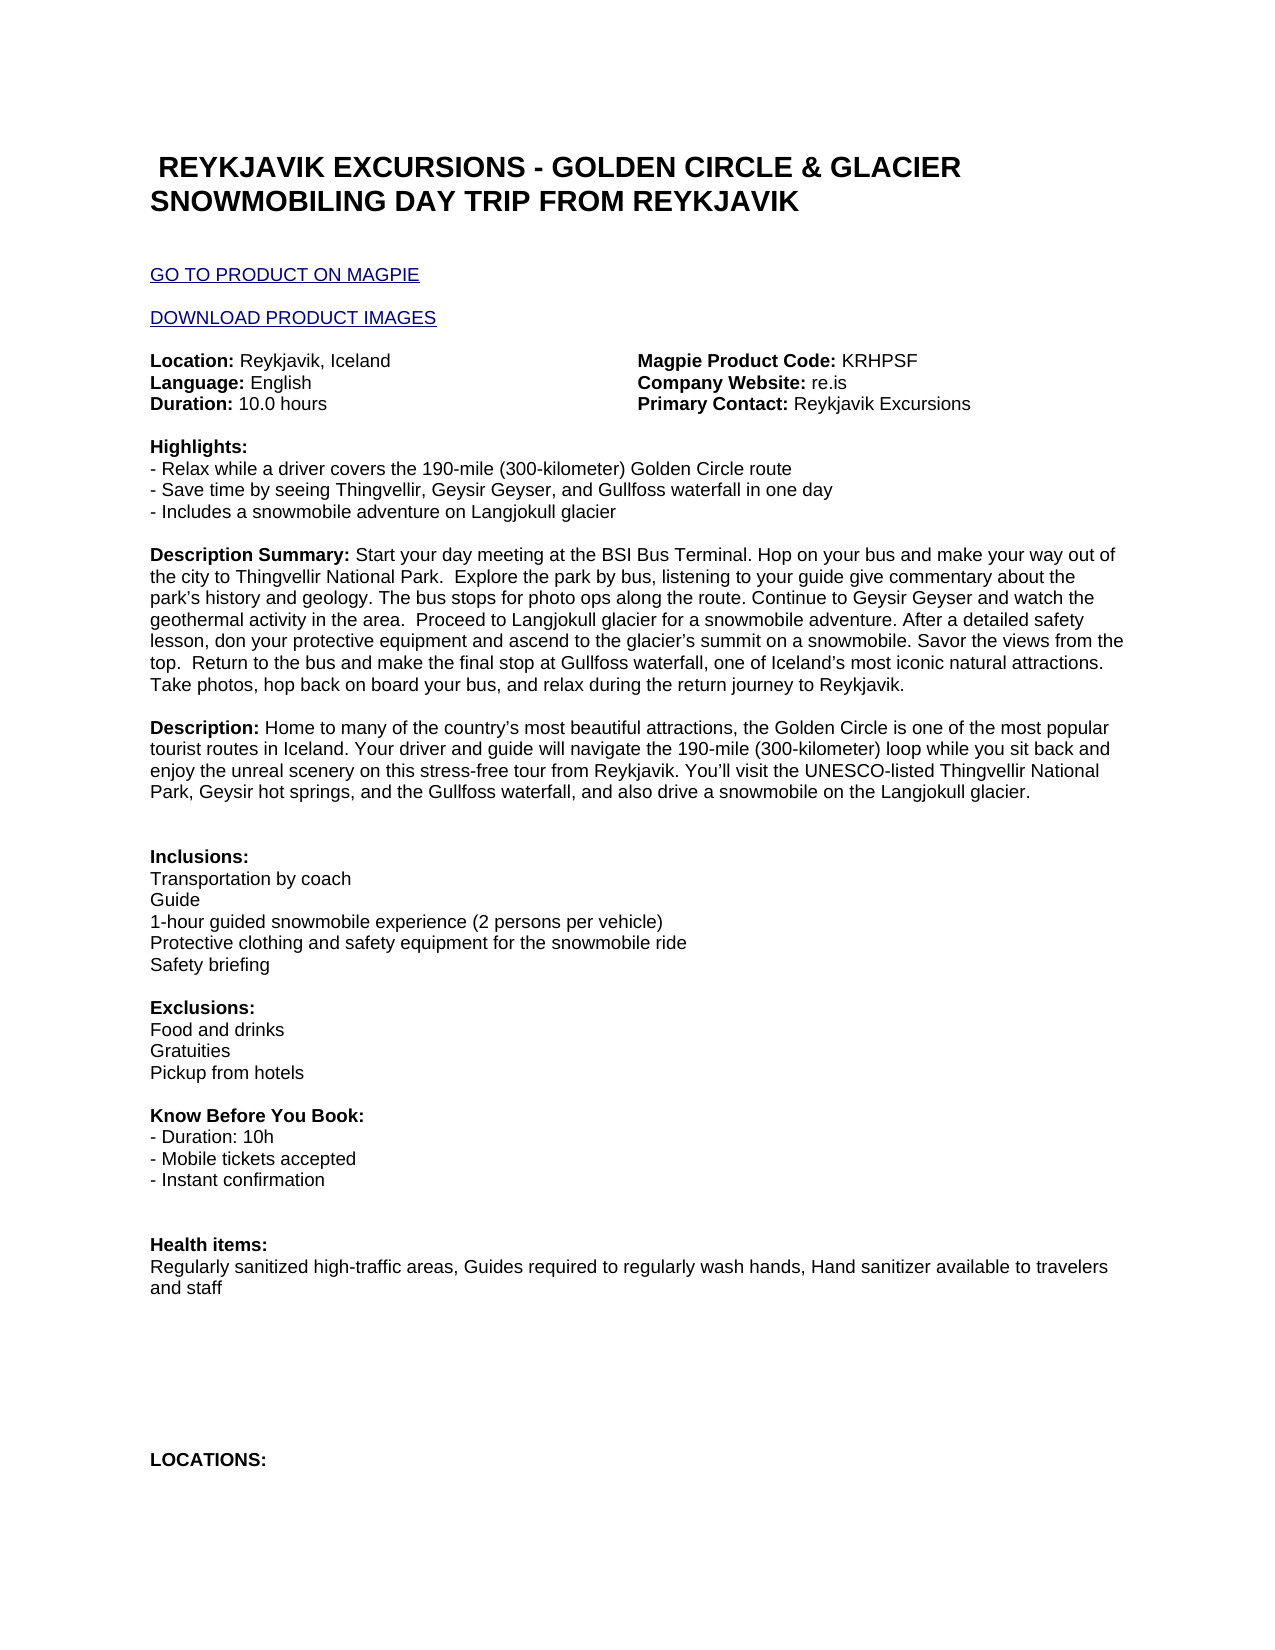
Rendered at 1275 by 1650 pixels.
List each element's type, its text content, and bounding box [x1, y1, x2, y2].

text Protective clothing and safety equipment for the snowmobile ride [150, 932, 1125, 954]
text Highlights: [150, 436, 1125, 458]
table_header Location: Reykjavik, Iceland Language: English Duration: 10.0 hours [139, 350, 626, 414]
text GO TO PRODUCT ON MAGPIE [150, 264, 1125, 285]
text Exclusions: [150, 997, 1125, 1018]
text Health items: [150, 1234, 1125, 1256]
text Know Before You Book: [150, 1104, 1125, 1126]
text - Instant confirmation [150, 1169, 1125, 1191]
text Pickup from hotels [150, 1061, 1125, 1083]
text DOWNLOAD PRODUCT IMAGES [150, 307, 1125, 328]
text - Relax while a driver covers the 190-mile (300-kilometer) Golden Circle route [150, 458, 1125, 479]
subtitle Locations: [150, 1449, 1125, 1470]
text Food and drinks [150, 1018, 1125, 1040]
text - Mobile tickets accepted [150, 1148, 1125, 1169]
table_header Magpie Product Code: KRHPSF Company Website: re.is Primary Contact: Reykjavik Excursions [626, 350, 1114, 414]
text Transportation by coach [150, 867, 1125, 889]
text - Duration: 10h [150, 1126, 1125, 1148]
subtitle Reykjavik Excursions - Golden Circle & Glacier Snowmobiling Day Trip from Reykjavik [150, 150, 1125, 217]
text Inclusions: [150, 846, 1125, 867]
text Description Summary: Start your day meeting at the BSI Bus Terminal. Hop on your bus and make your way out of the city to Thingvellir National Park. Explore the park by bus, listening to your guide give commentary about the park’s history and geology. The bus stops for photo ops along the route. Continue to Geysir Geyser and watch the geothermal activity in the area. Proceed to Langjokull glacier for a snowmobile adventure. After a detailed safety lesson, don your protective equipment and ascend to the glacier’s summit on a snowmobile. Savor the views from the top. Return to the bus and make the final stop at Gullfoss waterfall, one of Iceland’s most iconic natural attractions. Take photos, hop back on board your bus, and relax during the return journey to Reykjavik. [150, 544, 1125, 695]
text Gratuities [150, 1040, 1125, 1061]
text Guide [150, 889, 1125, 911]
text Safety briefing [150, 954, 1125, 975]
text Description: Home to many of the country’s most beautiful attractions, the Golden Circle is one of the most popular tourist routes in Iceland. Your driver and guide will navigate the 190-mile (300-kilometer) loop while you sit back and enjoy the unreal scenery on this stress-free tour from Reykjavik. You’ll visit the UNESCO-listed Thingvellir National Park, Geysir hot springs, and the Gullfoss waterfall, and also drive a snowmobile on the Langjokull glacier. [150, 716, 1125, 803]
text 1-hour guided snowmobile experience (2 persons per vehicle) [150, 911, 1125, 932]
text Regularly sanitized high-traffic areas, Guides required to regularly wash hands, Hand sanitizer available to travelers and staff [150, 1256, 1125, 1299]
text - Includes a snowmobile adventure on Langjokull glacier [150, 501, 1125, 522]
text - Save time by seeing Thingvellir, Geysir Geyser, and Gullfoss waterfall in one day [150, 479, 1125, 501]
